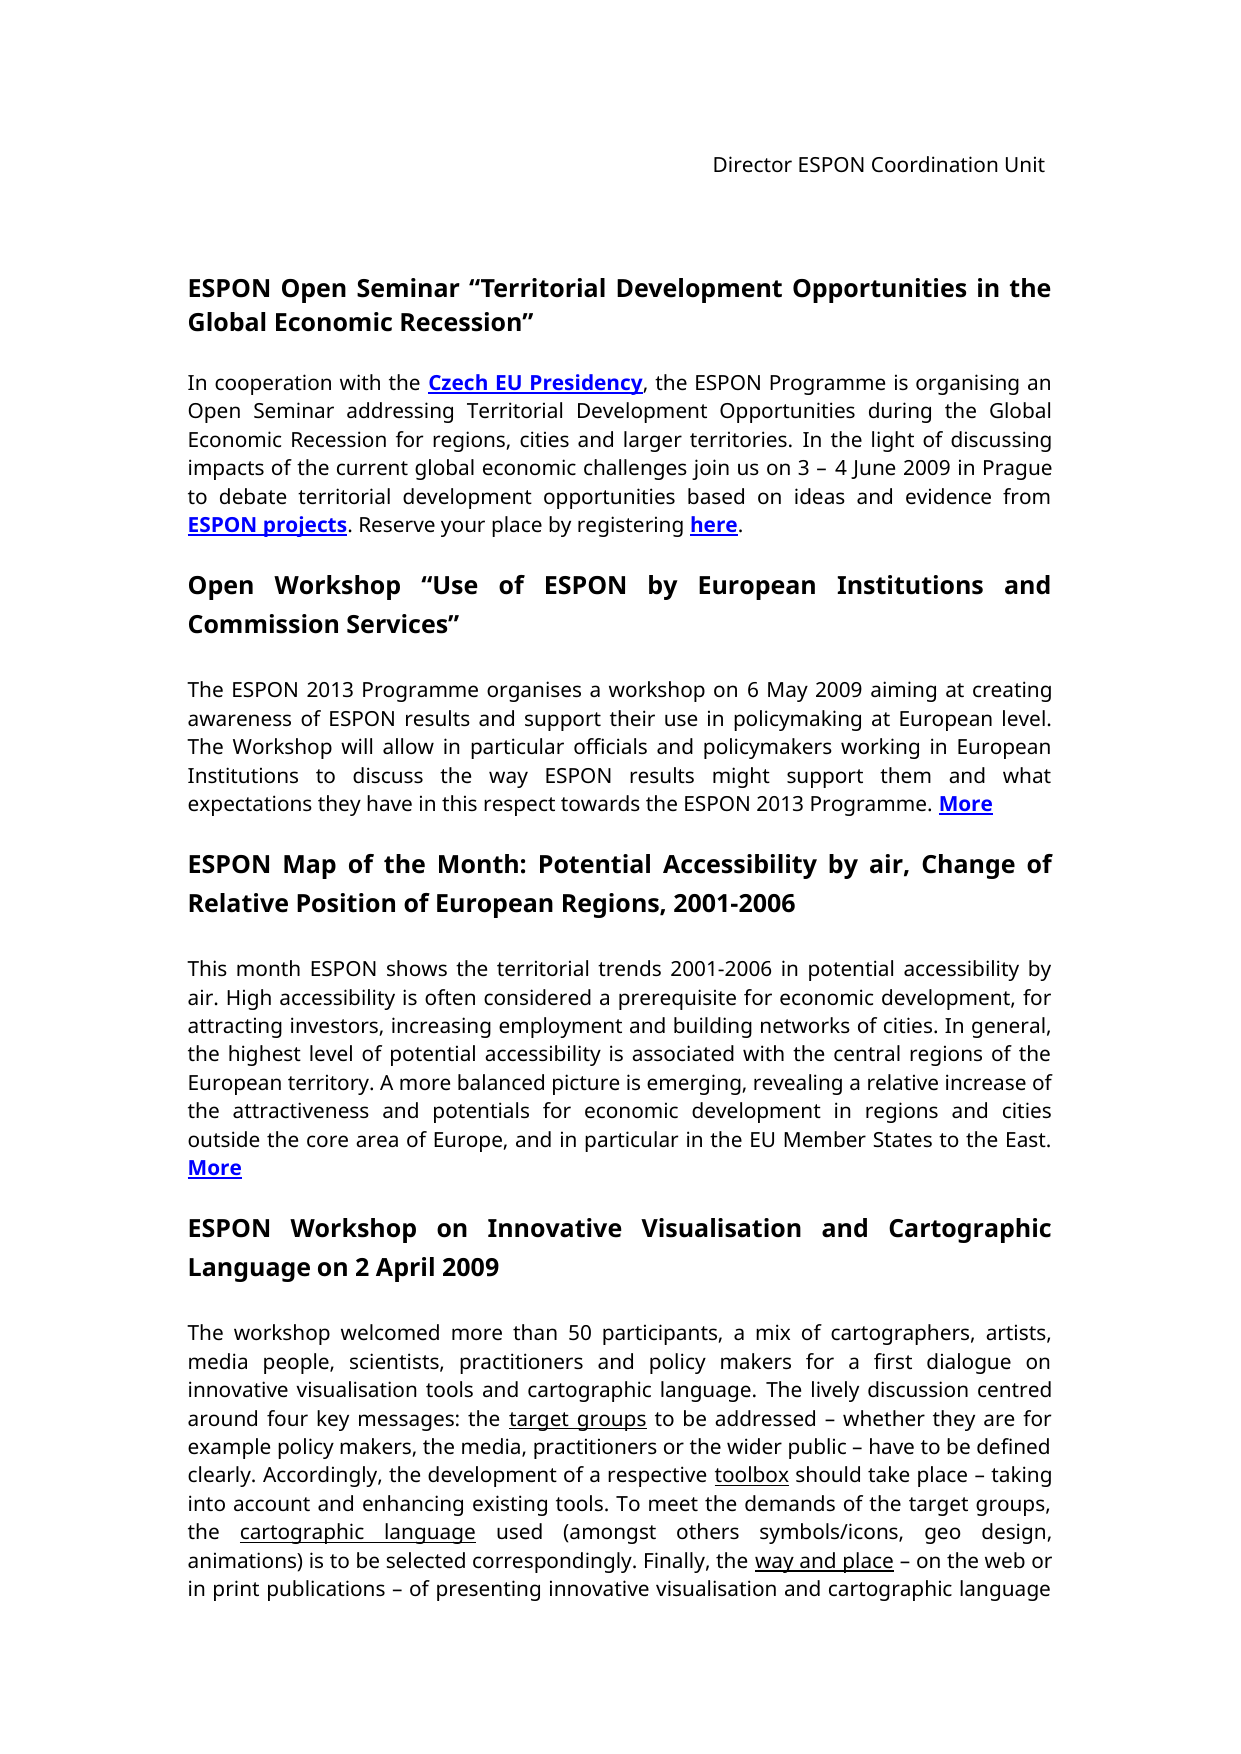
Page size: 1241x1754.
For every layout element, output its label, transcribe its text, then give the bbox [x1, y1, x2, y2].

text The ESPON 2013 Programme organises a workshop on 6 May 2009 aiming at creating awareness of ESPON results and support their use in policymaking at European level. The Workshop will allow in particular officials and policymakers working in European Institutions to discuss the way ESPON results might support them and what expectations they have in this respect towards the ESPON 2013 Programme. More [187, 675, 1053, 818]
text ESPON Open Seminar “Territorial Development Opportunities in the Global Economic Recession” [187, 271, 1053, 339]
text Open Workshop “Use of ESPON by European Institutions and Commission Services” [187, 568, 1053, 641]
text Director ESPON Coordination Unit [712, 150, 1053, 178]
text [187, 1318, 1053, 1603]
text ESPON Workshop on Innovative Visualisation and Cartographic Language on 2 April 2009 [187, 1211, 1053, 1284]
text In cooperation with the Czech EU Presidency, the ESPON Programme is organising an Open Seminar addressing Territorial Development Opportunities during the Global Economic Recession for regions, cities and larger territories. In the light of discussing impacts of the current global economic challenges join us on 3 – 4 June 2009 in Prague to debate territorial development opportunities based on ideas and evidence from ESPON projects. Reserve your place by registering here. [187, 368, 1053, 539]
text This month ESPON shows the territorial trends 2001-2006 in potential accessibility by air. High accessibility is often considered a prerequisite for economic development, for attracting investors, increasing employment and building networks of cities. In general, the highest level of potential accessibility is associated with the central regions of the European territory. A more balanced picture is emerging, revealing a relative increase of the attractiveness and potentials for economic development in regions and cities outside the core area of Europe, and in particular in the EU Member States to the East. More [187, 954, 1053, 1182]
text ESPON Map of the Month: Potential Accessibility by air, Change of Relative Position of European Regions, 2001-2006 [187, 847, 1053, 920]
